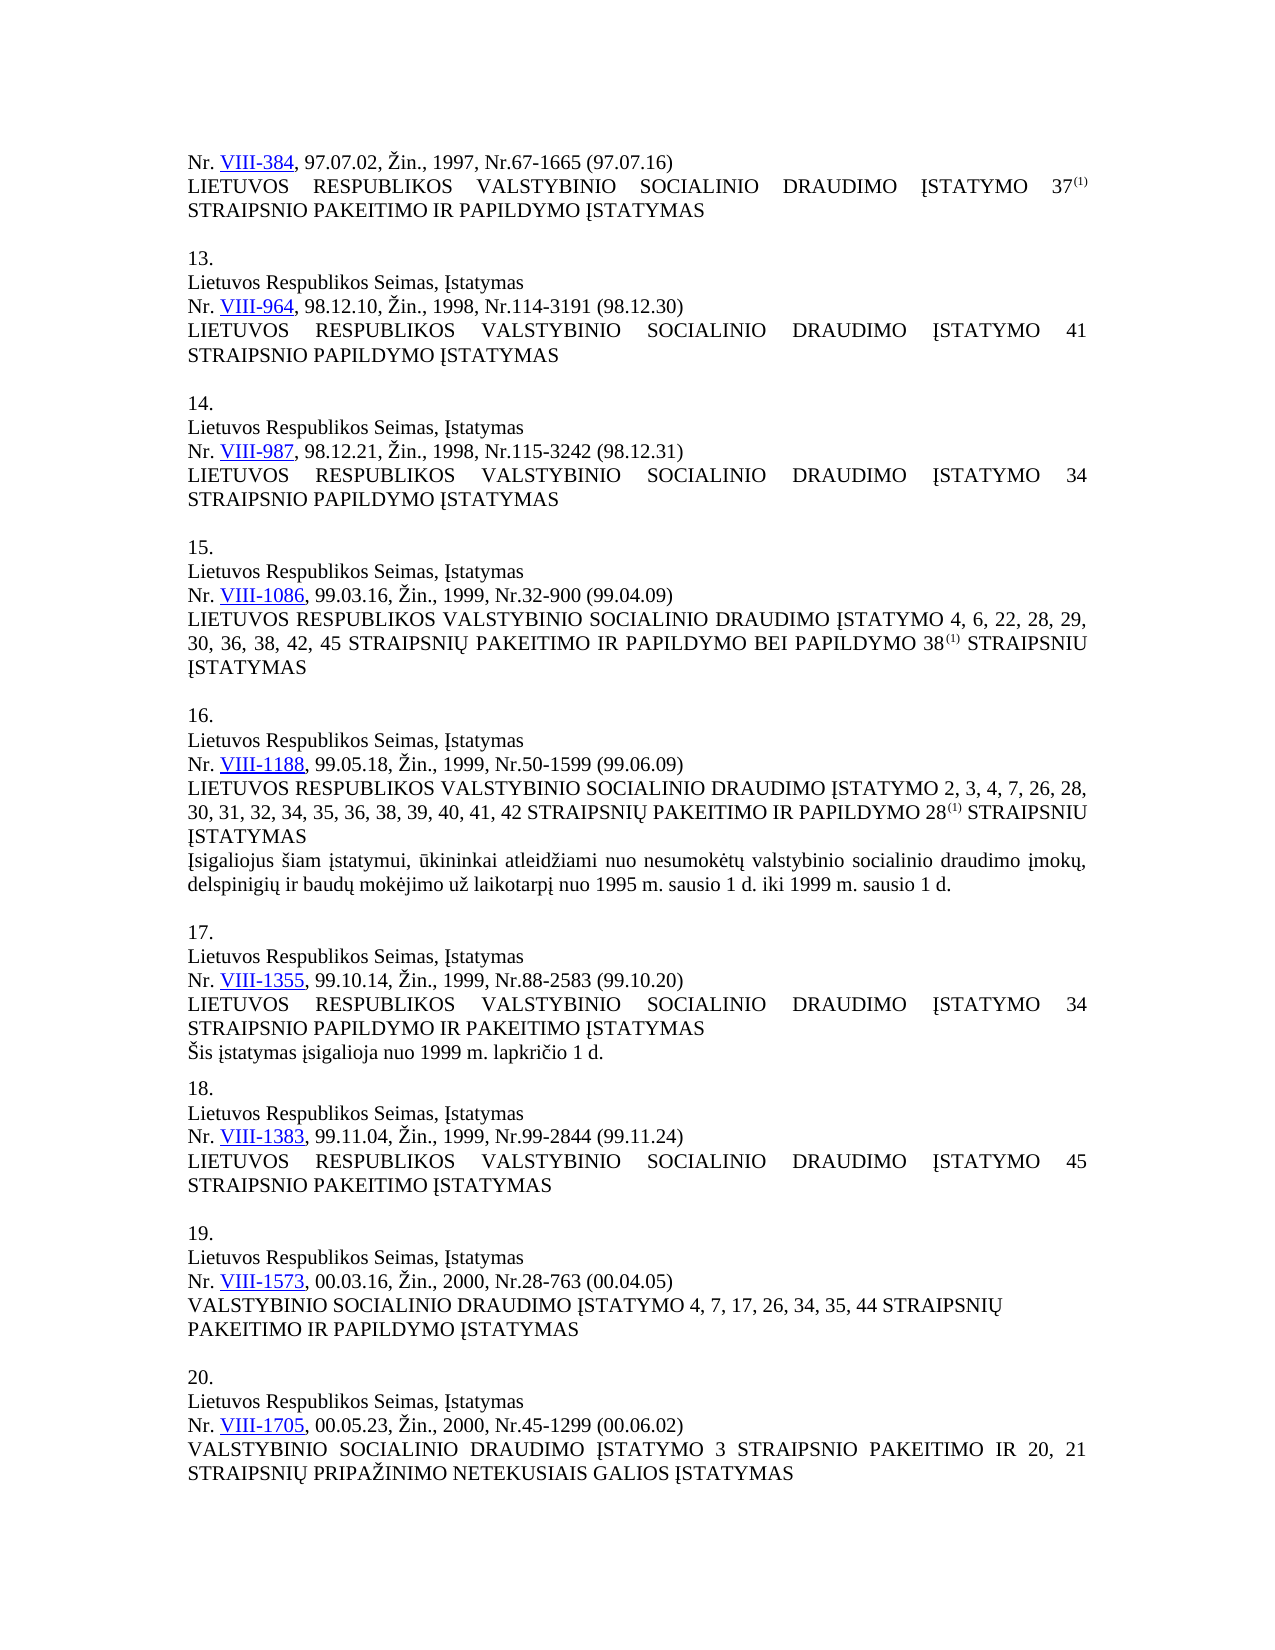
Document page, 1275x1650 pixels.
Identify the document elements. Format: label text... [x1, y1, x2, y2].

text Nr. VIII-987, 98.12.21, Žin., 1998, Nr.115-3242 (98.12.31) [187, 439, 1087, 463]
text Lietuvos Respublikos Seimas, Įstatymas [187, 944, 1087, 968]
text Lietuvos Respublikos Seimas, Įstatymas [187, 1389, 1087, 1413]
text LIETUVOS RESPUBLIKOS VALSTYBINIO SOCIALINIO DRAUDIMO ĮSTATYMO 34 STRAIPSNIO PAPILDYMO ĮSTATYMAS [187, 463, 1087, 511]
text Nr. VIII-1355, 99.10.14, Žin., 1999, Nr.88-2583 (99.10.20) [187, 968, 1087, 992]
text 18. [187, 1076, 1087, 1100]
text Lietuvos Respublikos Seimas, Įstatymas [187, 559, 1087, 583]
text Lietuvos Respublikos Seimas, Įstatymas [187, 1100, 1087, 1124]
text LIETUVOS RESPUBLIKOS VALSTYBINIO SOCIALINIO DRAUDIMO ĮSTATYMO 37(1) STRAIPSNIO PAKEITIMO IR PAPILDYMO ĮSTATYMAS [187, 174, 1087, 222]
text Šis įstatymas įsigalioja nuo 1999 m. lapkričio 1 d. [187, 1040, 1087, 1064]
text Nr. VIII-1188, 99.05.18, Žin., 1999, Nr.50-1599 (99.06.09) [187, 752, 1087, 776]
text LIETUVOS RESPUBLIKOS VALSTYBINIO SOCIALINIO DRAUDIMO ĮSTATYMO 4, 6, 22, 28, 29, 30, 36, 38, 42, 45 STRAIPSNIŲ PAKEITIMO IR PAPILDYMO BEI PAPILDYMO 38(1) STRAIPSNIU ĮSTATYMAS [187, 607, 1087, 679]
text 13. [187, 246, 1087, 270]
text Lietuvos Respublikos Seimas, Įstatymas [187, 270, 1087, 294]
text Nr. VIII-1705, 00.05.23, Žin., 2000, Nr.45-1299 (00.06.02) [187, 1413, 1087, 1437]
text VALSTYBINIO SOCIALINIO DRAUDIMO ĮSTATYMO 4, 7, 17, 26, 34, 35, 44 STRAIPSNIŲ PAKEITIMO IR PAPILDYMO ĮSTATYMAS [187, 1293, 1087, 1341]
text Lietuvos Respublikos Seimas, Įstatymas [187, 1245, 1087, 1269]
text Įsigaliojus šiam įstatymui, ūkininkai atleidžiami nuo nesumokėtų valstybinio socialinio draudimo įmokų, delspinigių ir baudų mokėjimo už laikotarpį nuo 1995 m. sausio 1 d. iki 1999 m. sausio 1 d. [187, 848, 1087, 896]
text 16. [187, 703, 1087, 727]
text Nr. VIII-1573, 00.03.16, Žin., 2000, Nr.28-763 (00.04.05) [187, 1269, 1087, 1293]
text Nr. VIII-384, 97.07.02, Žin., 1997, Nr.67-1665 (97.07.16) [187, 150, 1087, 174]
text Nr. VIII-964, 98.12.10, Žin., 1998, Nr.114-3191 (98.12.30) [187, 294, 1087, 318]
text 15. [187, 535, 1087, 559]
text 17. [187, 920, 1087, 944]
text 14. [187, 391, 1087, 415]
text LIETUVOS RESPUBLIKOS VALSTYBINIO SOCIALINIO DRAUDIMO ĮSTATYMO 2, 3, 4, 7, 26, 28, 30, 31, 32, 34, 35, 36, 38, 39, 40, 41, 42 STRAIPSNIŲ PAKEITIMO IR PAPILDYMO 28(1) STRAIPSNIU ĮSTATYMAS [187, 776, 1087, 848]
text 20. [187, 1365, 1087, 1389]
text 19. [187, 1221, 1087, 1245]
text LIETUVOS RESPUBLIKOS VALSTYBINIO SOCIALINIO DRAUDIMO ĮSTATYMO 34 STRAIPSNIO PAPILDYMO IR PAKEITIMO ĮSTATYMAS [187, 992, 1087, 1040]
text Nr. VIII-1086, 99.03.16, Žin., 1999, Nr.32-900 (99.04.09) [187, 583, 1087, 607]
text LIETUVOS RESPUBLIKOS VALSTYBINIO SOCIALINIO DRAUDIMO ĮSTATYMO 45 STRAIPSNIO PAKEITIMO ĮSTATYMAS [187, 1148, 1087, 1197]
text Lietuvos Respublikos Seimas, Įstatymas [187, 415, 1087, 439]
text Lietuvos Respublikos Seimas, Įstatymas [187, 727, 1087, 752]
text Nr. VIII-1383, 99.11.04, Žin., 1999, Nr.99-2844 (99.11.24) [187, 1124, 1087, 1148]
text VALSTYBINIO SOCIALINIO DRAUDIMO ĮSTATYMO 3 STRAIPSNIO PAKEITIMO IR 20, 21 STRAIPSNIŲ PRIPAŽINIMO NETEKUSIAIS GALIOS ĮSTATYMAS [187, 1437, 1087, 1485]
text LIETUVOS RESPUBLIKOS VALSTYBINIO SOCIALINIO DRAUDIMO ĮSTATYMO 41 STRAIPSNIO PAPILDYMO ĮSTATYMAS [187, 318, 1087, 367]
